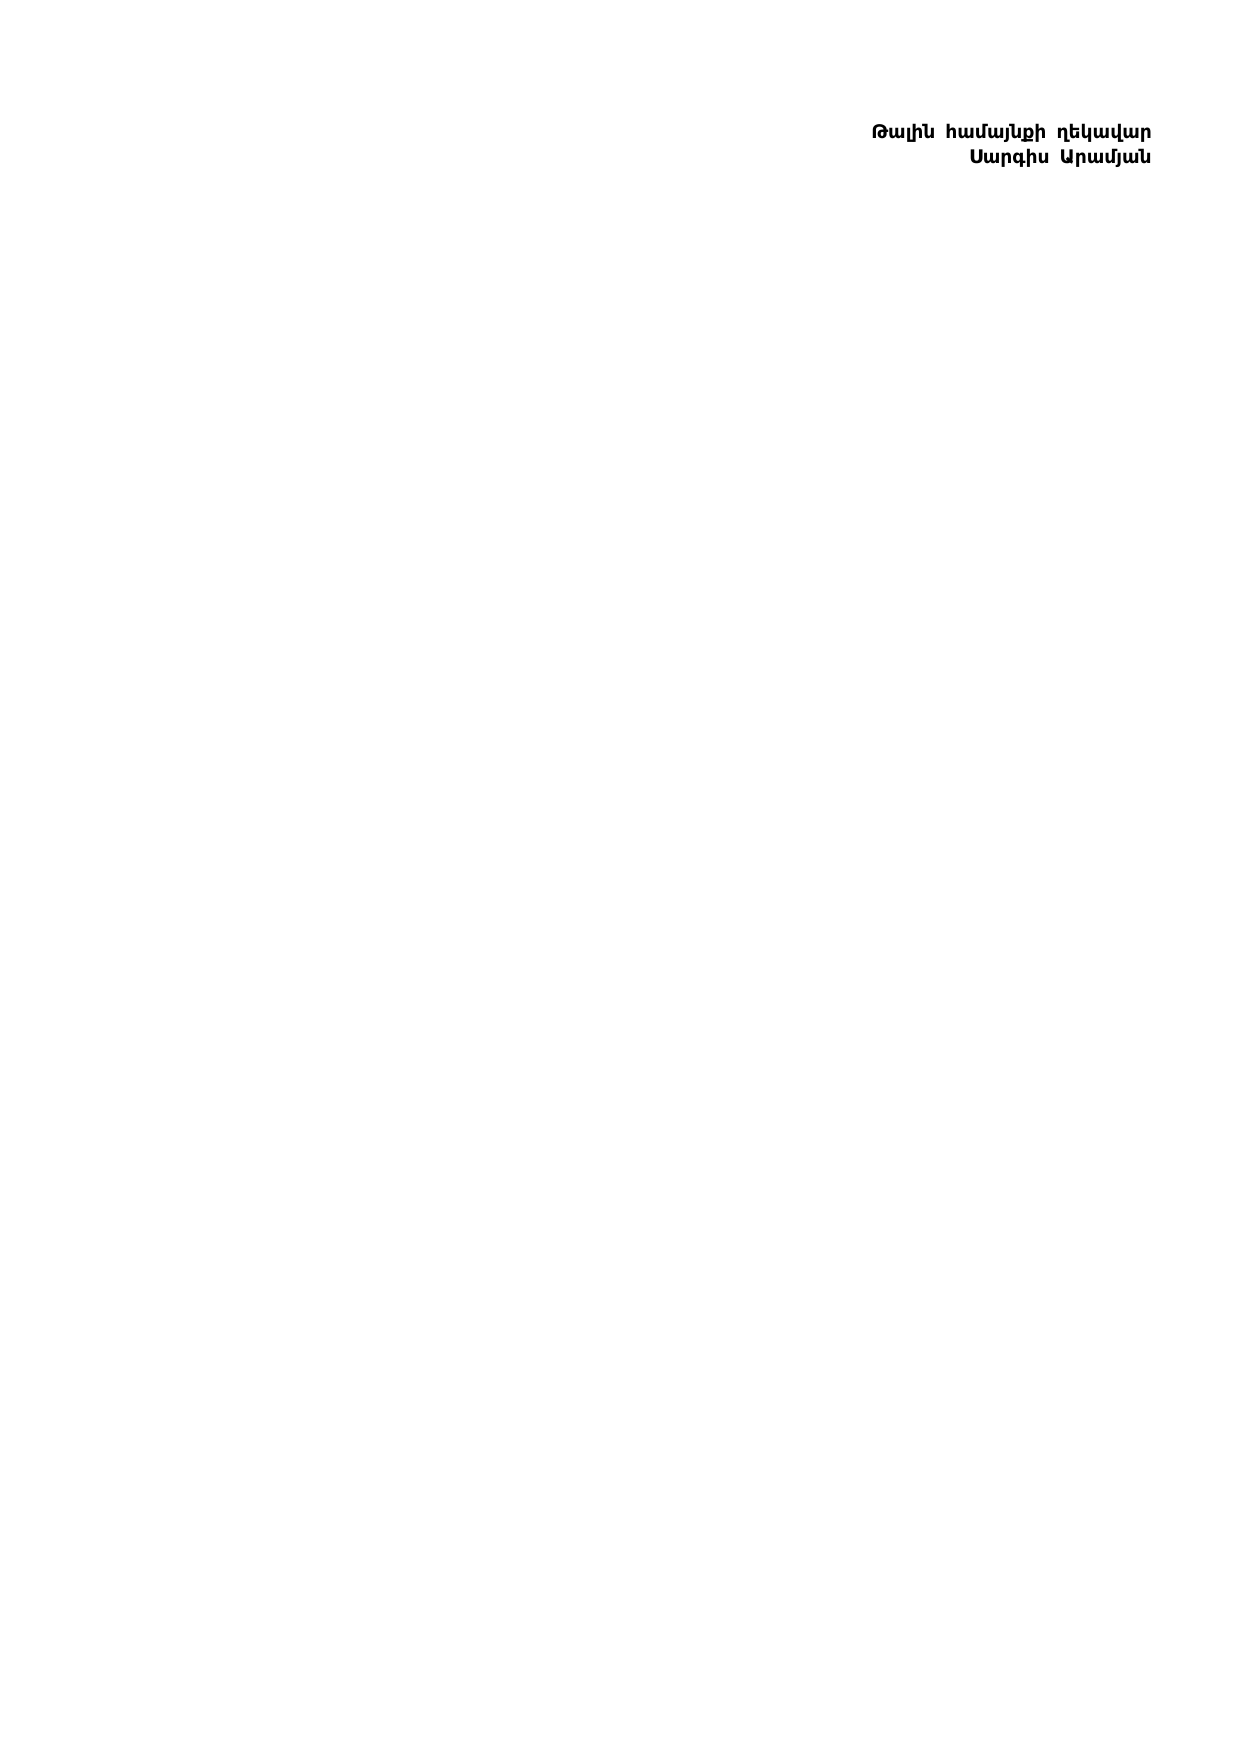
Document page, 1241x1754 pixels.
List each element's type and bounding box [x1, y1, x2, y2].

text [177, 118, 1152, 169]
